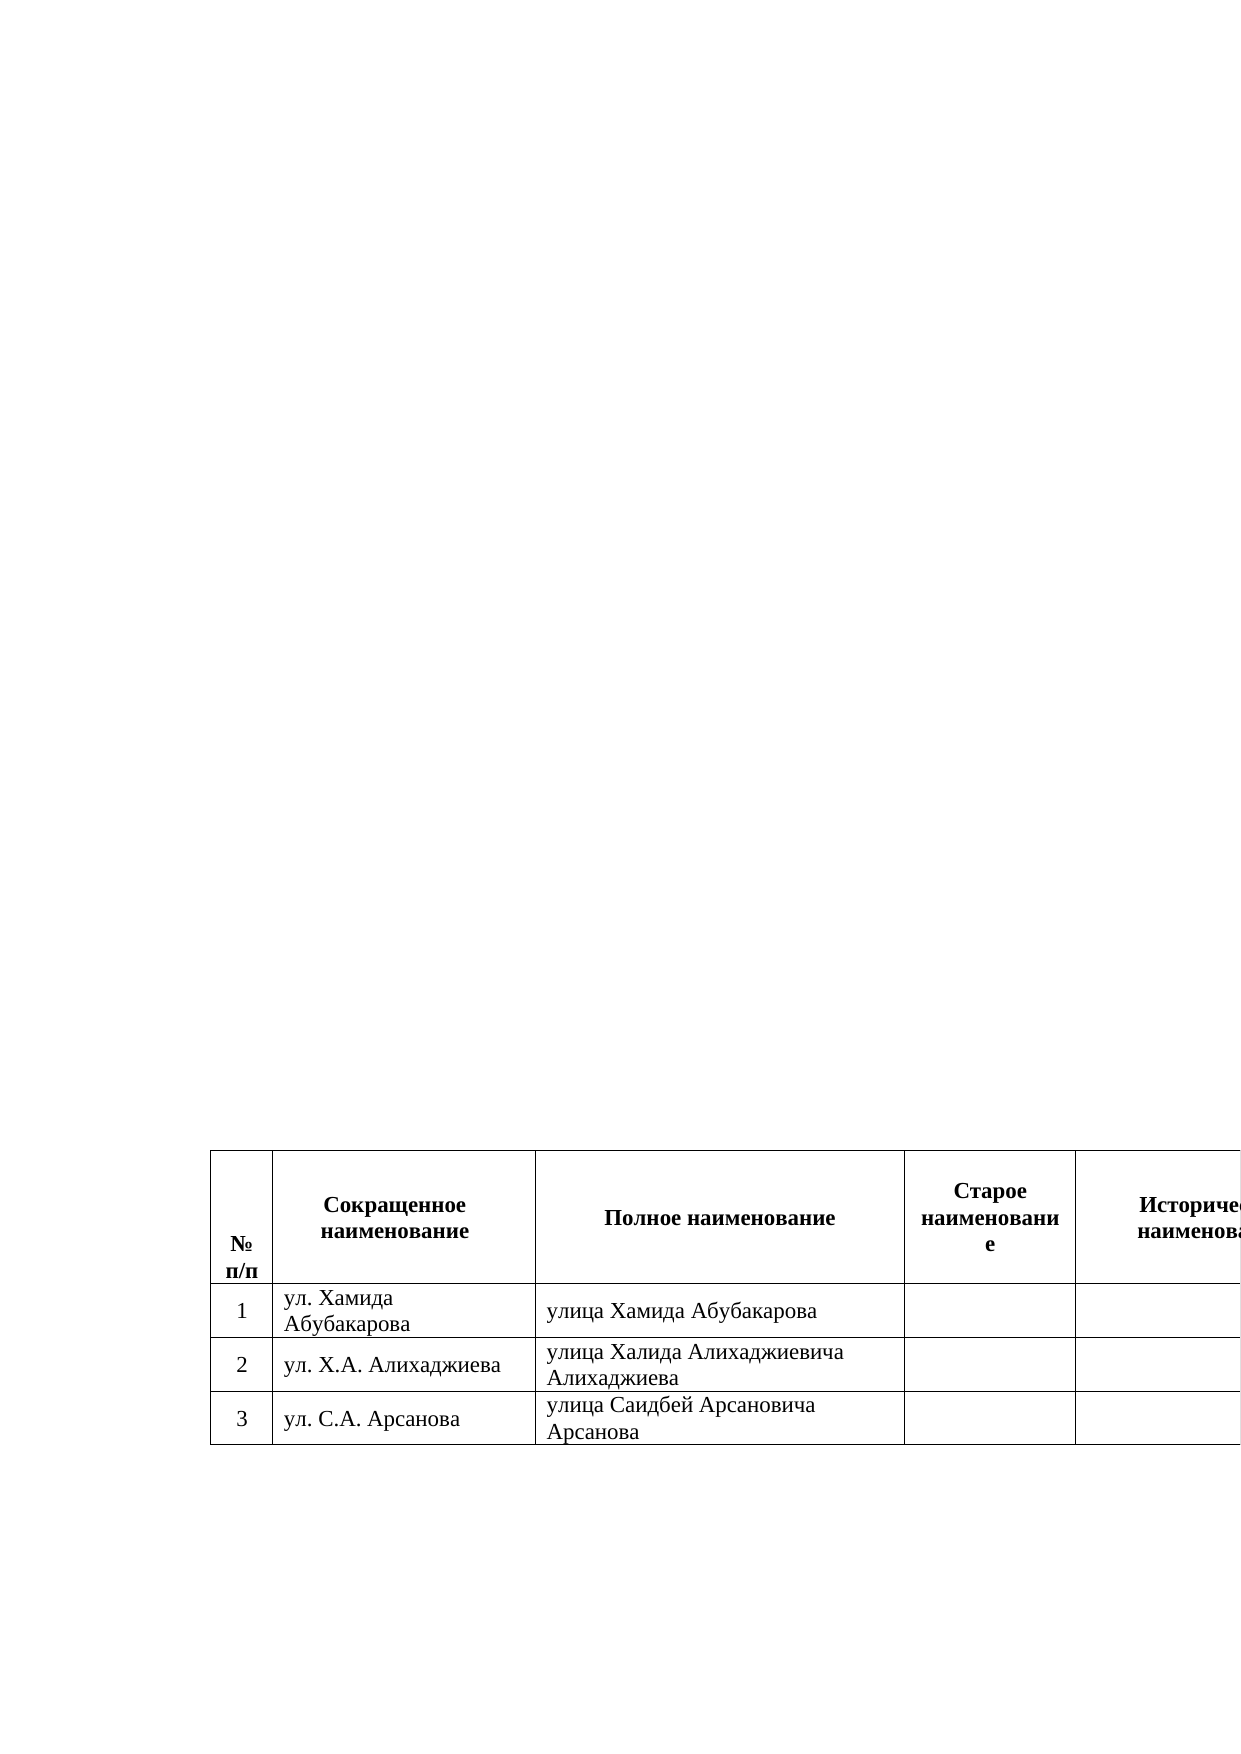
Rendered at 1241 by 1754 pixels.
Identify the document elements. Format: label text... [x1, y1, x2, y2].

table_cell улица Хамида Абубакарова [536, 1284, 904, 1337]
table_header № п/п [211, 1151, 272, 1283]
table_header Сокращенное наименование [273, 1151, 535, 1283]
table_header Историческое наименование [1076, 1151, 1240, 1283]
table_header Полное наименование [536, 1151, 904, 1283]
table_cell 1 [211, 1284, 272, 1337]
table_cell ул. Хамида Абубакарова [273, 1284, 535, 1337]
table_header Старое наименование [905, 1151, 1075, 1283]
table_cell ул. Х.А. Алихаджиева [273, 1338, 535, 1391]
table_cell 3 [211, 1392, 272, 1444]
table_cell улица Халида Алихаджиевича Алихаджиева [536, 1338, 904, 1391]
table_cell [905, 1284, 1075, 1337]
table_cell 2 [211, 1338, 272, 1391]
table_cell [1076, 1284, 1240, 1337]
table_cell ул. С.А. Арсанова [273, 1392, 535, 1444]
table_cell [905, 1338, 1075, 1391]
table_cell [1076, 1392, 1240, 1444]
table_cell [905, 1392, 1075, 1444]
table_cell улица Саидбей Арсановича Арсанова [536, 1392, 904, 1444]
table_cell [1076, 1338, 1240, 1391]
